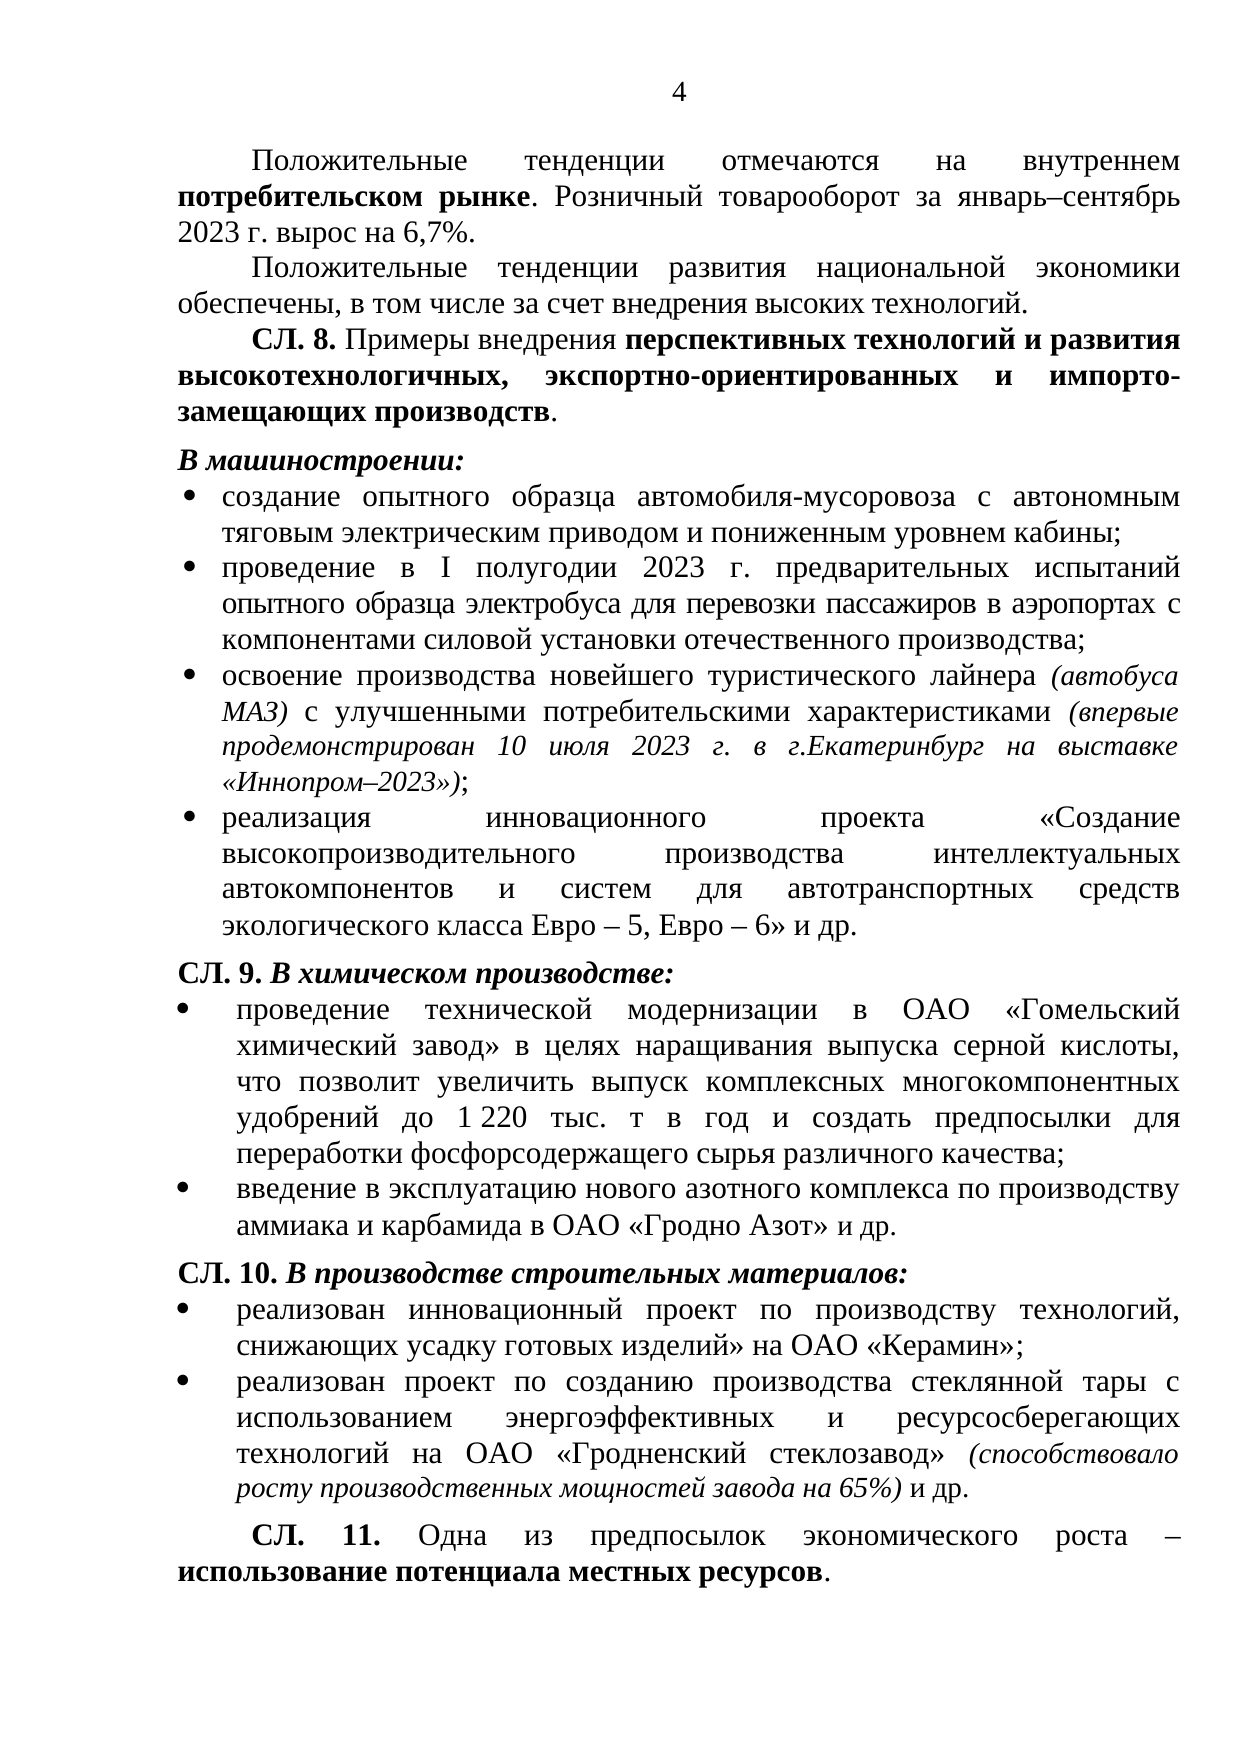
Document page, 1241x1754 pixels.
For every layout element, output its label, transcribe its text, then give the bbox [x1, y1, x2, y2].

text СЛ. 9. В химическом производстве: [177, 954, 1181, 990]
text СЛ. 8. Примеры внедрения перспективных технологий и развития высокотехнологичных, экспортно-ориентированных и импорто-замещающих производств. [177, 321, 1181, 428]
list проведение в I полугодии 2023 г. предварительных испытаний опытного образца электробуса для перевозки пассажиров в аэропортах с компонентами силовой установки отечественного производства; [184, 549, 1181, 657]
text СЛ. 11. Одна из предпосылок экономического роста – использование потенциала местных ресурсов. [177, 1516, 1181, 1588]
text В машиностроении: [177, 441, 1181, 477]
list проведение технической модернизации в ОАО «Гомельский химический завод» в целях наращивания выпуска серной кислоты, что позволит увеличить выпуск комплексных многокомпонентных удобрений до 1 220 тыс. т в год и создать предпосылки для переработки фосфорсодержащего сырья различного качества; [177, 990, 1181, 1170]
text СЛ. 10. В производстве строительных материалов: [177, 1254, 1181, 1290]
list реализован проект по созданию производства стеклянной тары с использованием энергоэффективных и ресурсосберегающих технологий на ОАО «Гродненский стеклозавод» (способствовало росту производственных мощностей завода на 65%) и др. [177, 1362, 1181, 1503]
list создание опытного образца автомобиля-мусоровоза с автономным тяговым электрическим приводом и пониженным уровнем кабины; [184, 477, 1181, 549]
list освоение производства новейшего туристического лайнера (автобуса МАЗ) с улучшенными потребительскими характеристиками (впервые продемонстрирован 10 июля 2023 г. в г.Екатеринбург на выставке «Иннопром–2023»); [184, 657, 1181, 798]
text Положительные тенденции отмечаются на внутреннем потребительском рынке. Розничный товарооборот за январь–сентябрь 2023 г. вырос на 6,7%. [177, 141, 1181, 249]
text Положительные тенденции развития национальной экономики обеспечены, в том числе за счет внедрения высоких технологий. [177, 249, 1181, 321]
list реализация инновационного проекта «Создание высокопроизводительного производства интеллектуальных автокомпонентов и систем для автотранспортных средств экологического класса Евро – 5, Евро – 6» и др. [184, 798, 1181, 942]
list введение в эксплуатацию нового азотного комплекса по производству аммиака и карбамида в ОАО «Гродно Азот» и др. [177, 1170, 1181, 1242]
list реализован инновационный проект по производству технологий, снижающих усадку готовых изделий» на ОАО «Керамин»; [177, 1290, 1181, 1362]
